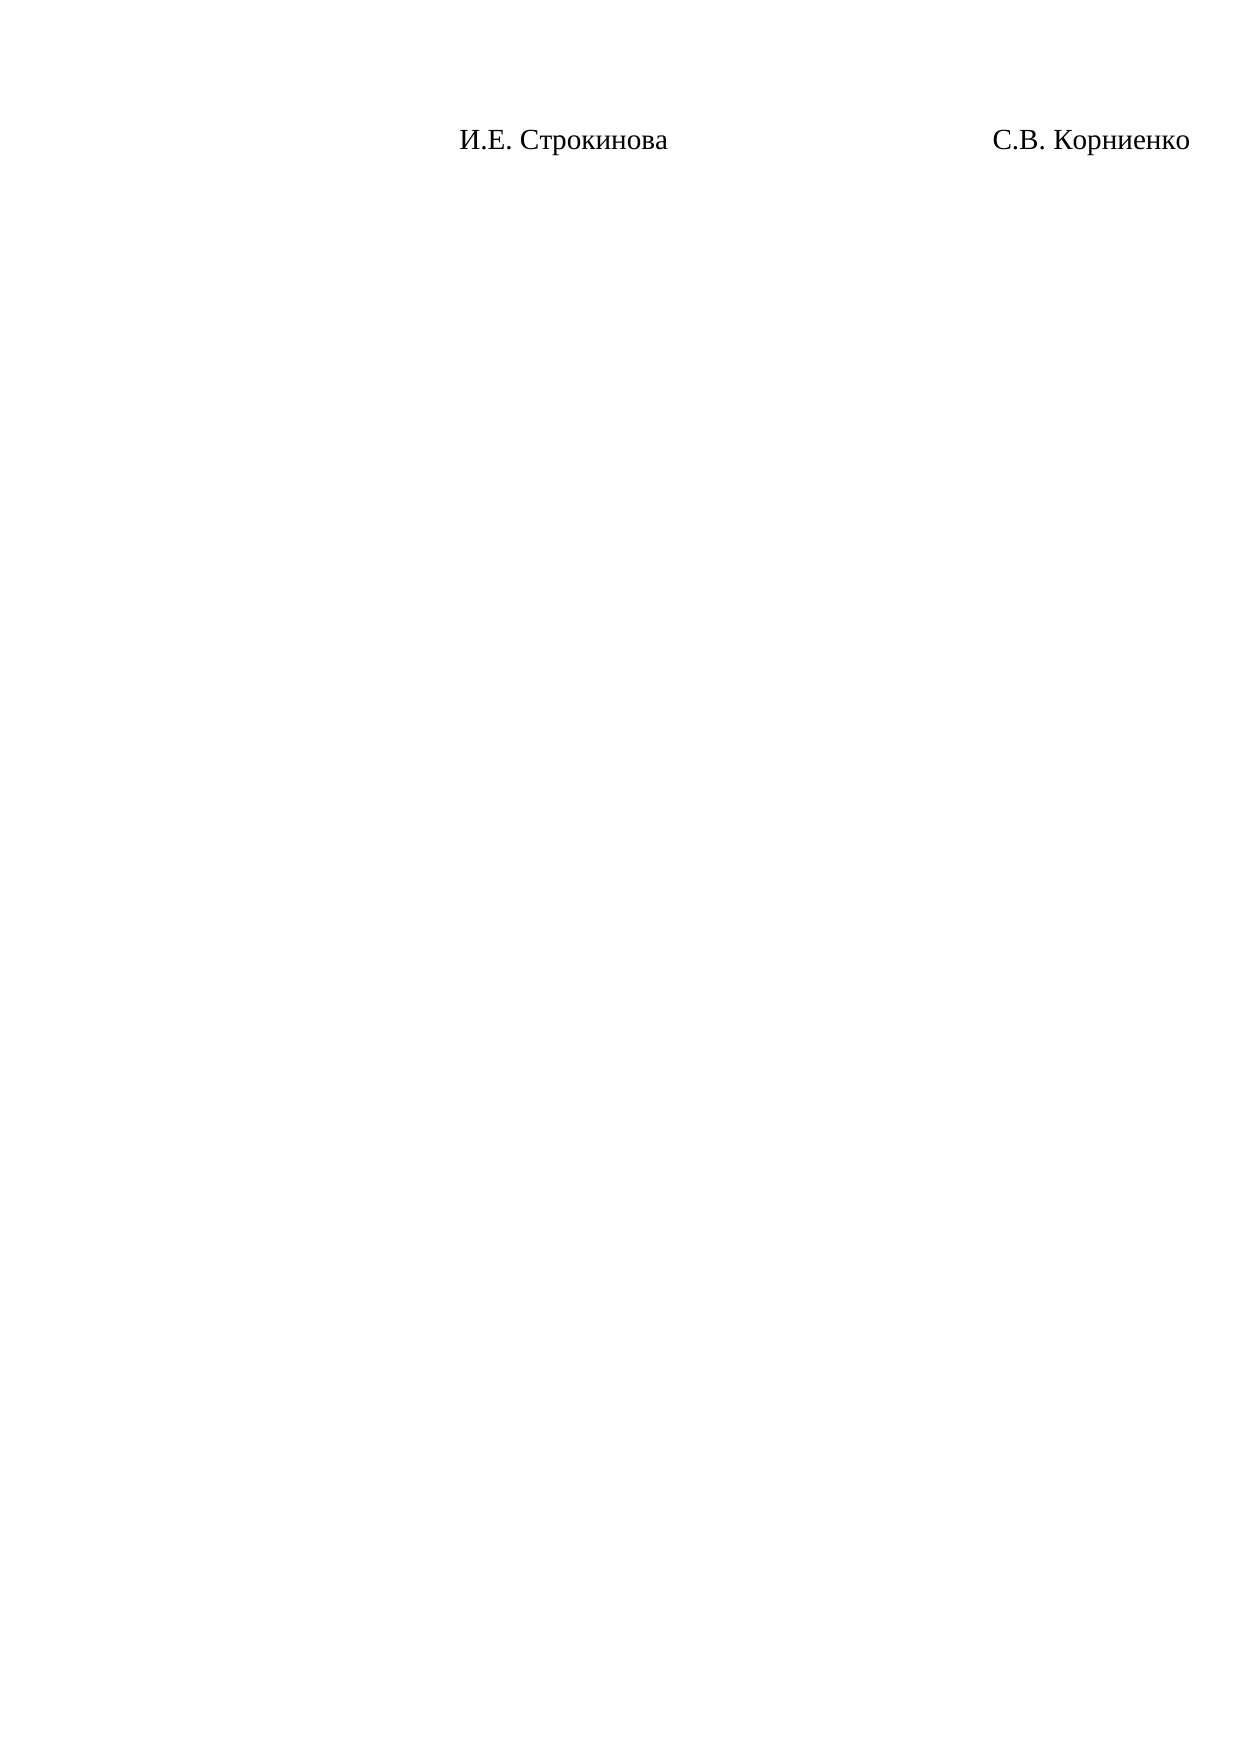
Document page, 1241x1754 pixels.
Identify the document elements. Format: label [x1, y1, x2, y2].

table_header [177, 89, 1152, 156]
